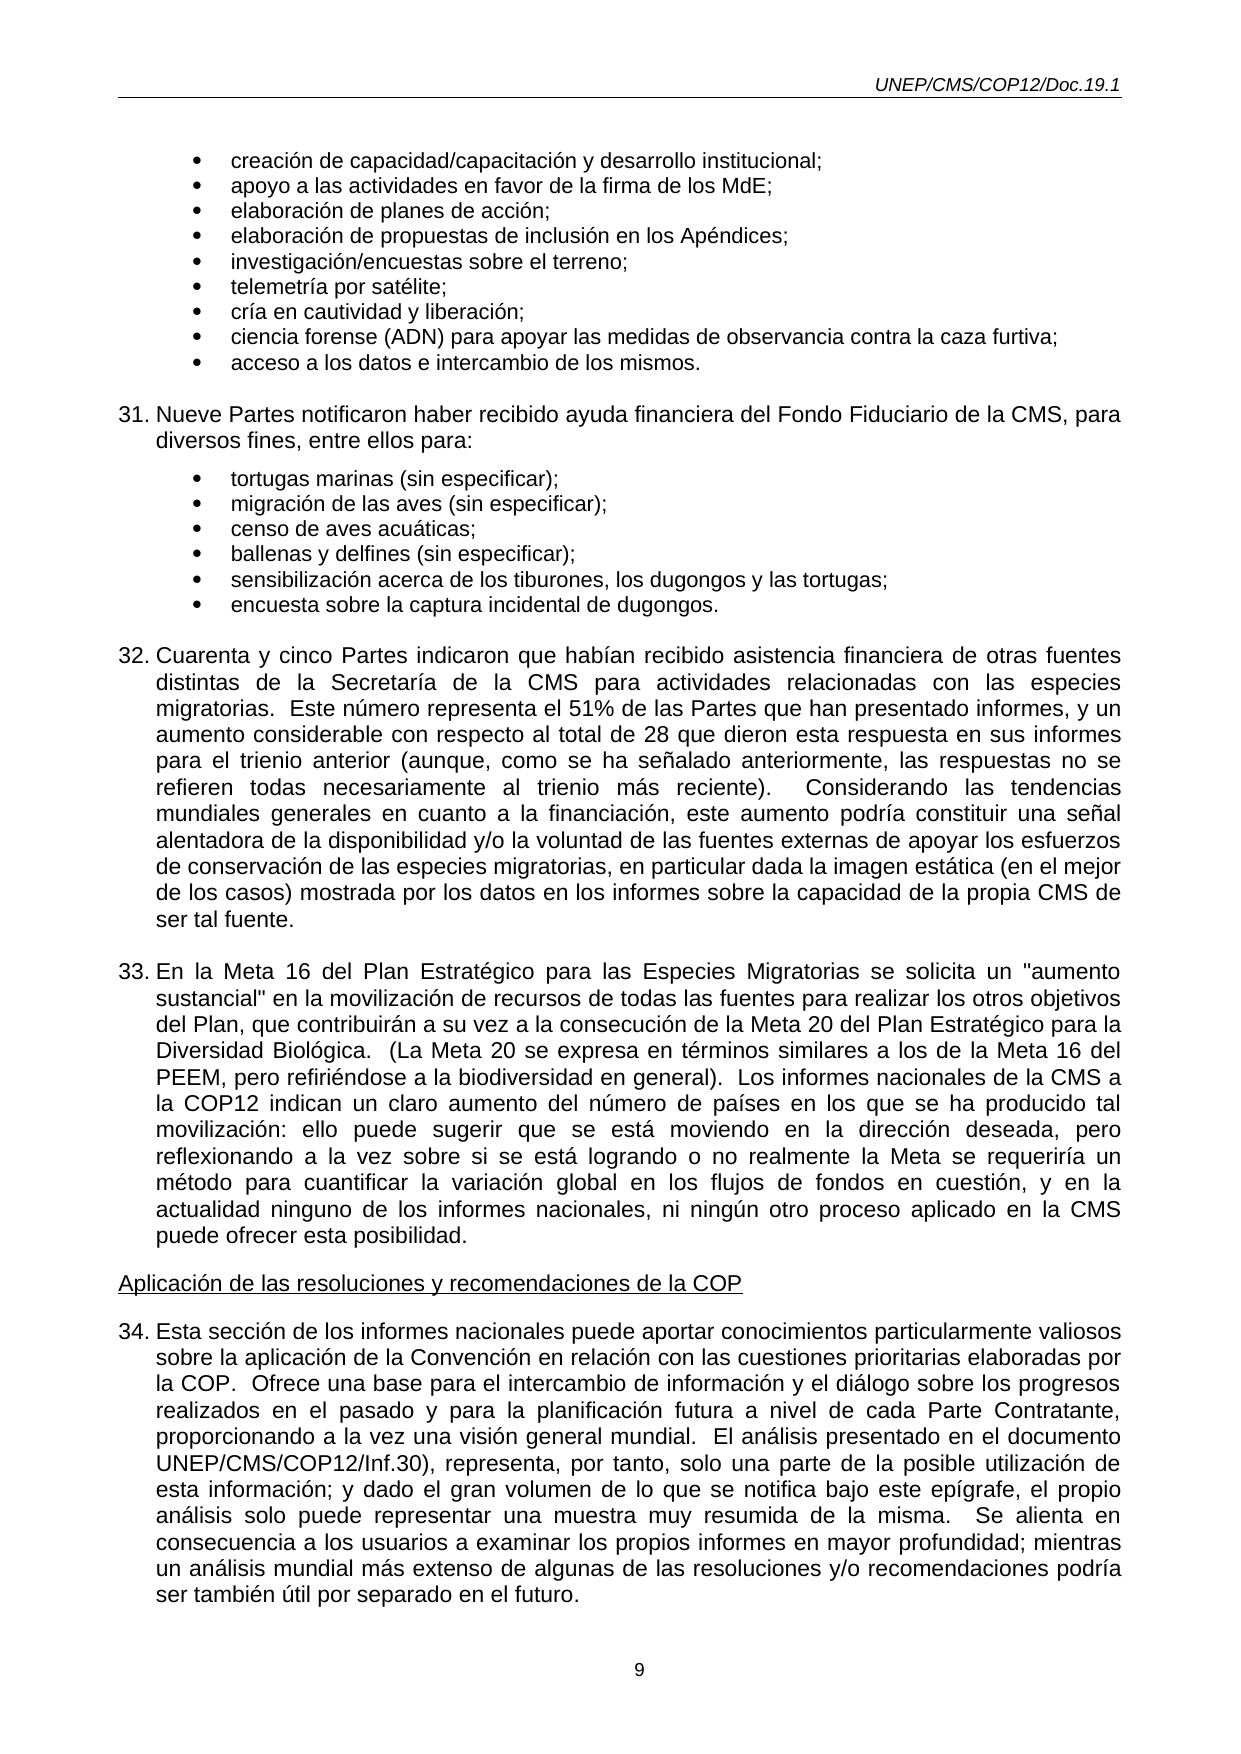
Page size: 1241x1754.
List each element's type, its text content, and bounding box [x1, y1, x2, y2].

list elaboración de propuestas de inclusión en los Apéndices; [193, 223, 1122, 248]
text 32. Cuarenta y cinco Partes indicaron que habían recibido asistencia financiera de otras fuentes distintas de la Secretaría de la CMS para actividades relacionadas con las especies migratorias. Este número representa el 51% de las Partes que han presentado informes, y un aumento considerable con respecto al total de 28 que dieron esta respuesta en sus informes para el trienio anterior (aunque, como se ha señalado anteriormente, las respuestas no se refieren todas necesariamente al trienio más reciente). Considerando las tendencias mundiales generales en cuanto a la financiación, este aumento podría constituir una señal alentadora de la disponibilidad y/o la voluntad de las fuentes externas de apoyar los esfuerzos de conservación de las especies migratorias, en particular dada la imagen estática (en el mejor de los casos) mostrada por los datos en los informes sobre la capacidad de la propia CMS de ser tal fuente. [118, 642, 1122, 932]
list apoyo a las actividades en favor de la firma de los MdE; [193, 173, 1122, 198]
list ciencia forense (ADN) para apoyar las medidas de observancia contra la caza furtiva; [193, 324, 1122, 349]
list elaboración de planes de acción; [193, 198, 1122, 223]
list creación de capacidad/capacitación y desarrollo institucional; [193, 148, 1122, 173]
list encuesta sobre la captura incidental de dugongos. [193, 592, 1122, 617]
list sensibilización acerca de los tiburones, los dugongos y las tortugas; [193, 566, 1122, 592]
list telemetría por satélite; [193, 274, 1122, 299]
list ballenas y delfines (sin especificar); [193, 541, 1122, 566]
list censo de aves acuáticas; [193, 516, 1122, 541]
list acceso a los datos e intercambio de los mismos. [193, 349, 1122, 374]
text 33. En la Meta 16 del Plan Estratégico para las Especies Migratorias se solicita un "aumento sustancial" en la movilización de recursos de todas las fuentes para realizar los otros objetivos del Plan, que contribuirán a su vez a la consecución de la Meta 20 del Plan Estratégico para la Diversidad Biológica. (La Meta 20 se expresa en términos similares a los de la Meta 16 del PEEM, pero refiriéndose a la biodiversidad en general). Los informes nacionales de la CMS a la COP12 indican un claro aumento del número de países en los que se ha producido tal movilización: ello puede sugerir que se está moviendo en la dirección deseada, pero reflexionando a la vez sobre si se está logrando o no realmente la Meta se requeriría un método para cuantificar la variación global en los flujos de fondos en cuestión, y en la actualidad ninguno de los informes nacionales, ni ningún otro proceso aplicado en la CMS puede ofrecer esta posibilidad. [118, 958, 1122, 1248]
list investigación/encuestas sobre el terreno; [193, 248, 1122, 274]
text Aplicación de las resoluciones y recomendaciones de la COP [118, 1270, 1122, 1296]
list cría en cautividad y liberación; [193, 299, 1122, 324]
list migración de las aves (sin especificar); [193, 491, 1122, 516]
text 31. Nueve Partes notificaron haber recibido ayuda financiera del Fondo Fiduciario de la CMS, para diversos fines, entre ellos para: [118, 401, 1122, 454]
list tortugas marinas (sin especificar); [193, 466, 1122, 491]
text 34. Esta sección de los informes nacionales puede aportar conocimientos particularmente valiosos sobre la aplicación de la Convención en relación con las cuestiones prioritarias elaboradas por la COP. Ofrece una base para el intercambio de información y el diálogo sobre los progresos realizados en el pasado y para la planificación futura a nivel de cada Parte Contratante, proporcionando a la vez una visión general mundial. El análisis presentado en el documento UNEP/CMS/COP12/Inf.30), representa, por tanto, solo una parte de la posible utilización de esta información; y dado el gran volumen de lo que se notifica bajo este epígrafe, el propio análisis solo puede representar una muestra muy resumida de la misma. Se alienta en consecuencia a los usuarios a examinar los propios informes en mayor profundidad; mientras un análisis mundial más extenso de algunas de las resoluciones y/o recomendaciones podría ser también útil por separado en el futuro. [118, 1318, 1122, 1608]
